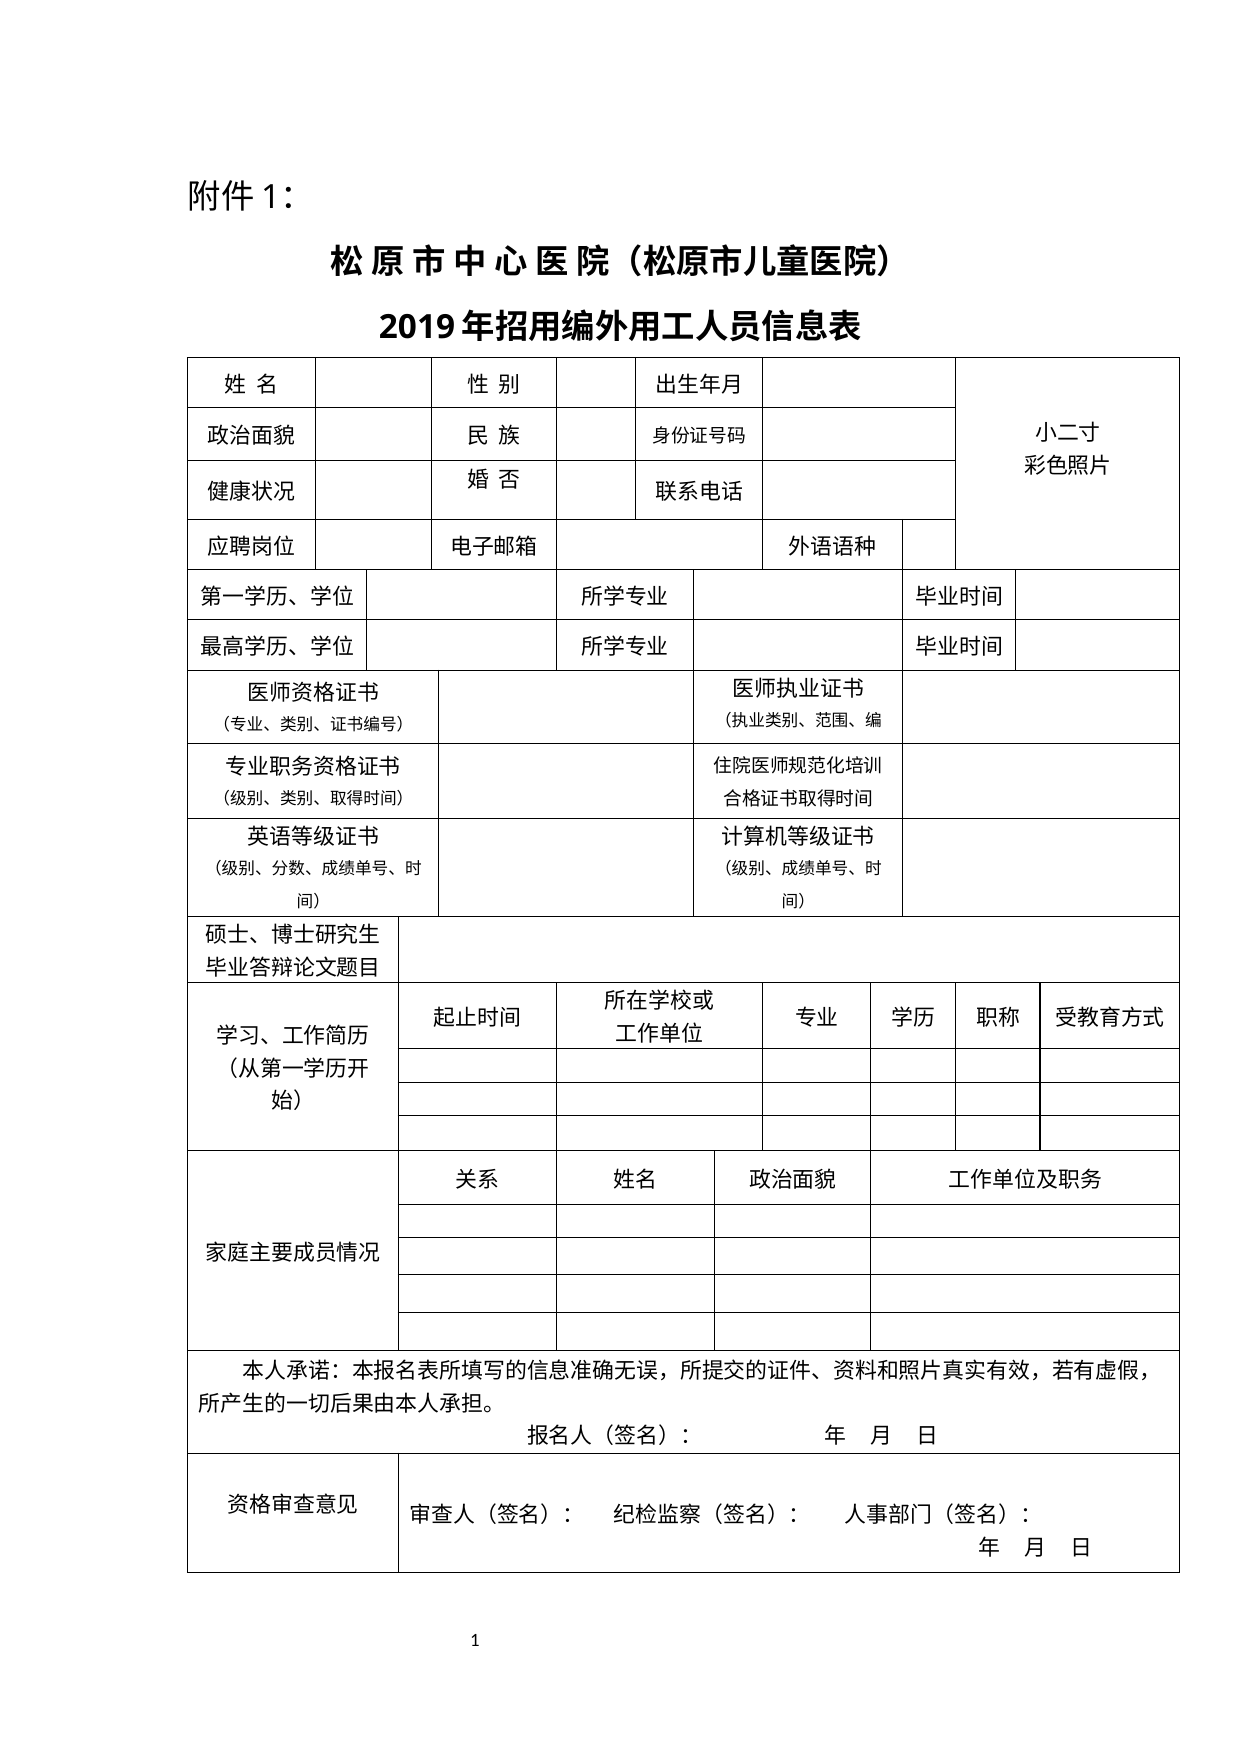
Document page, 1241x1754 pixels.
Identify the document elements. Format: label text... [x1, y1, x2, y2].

table_cell 婚 否 [432, 461, 556, 519]
table_cell [399, 1313, 556, 1350]
table_cell 健康状况 [188, 461, 315, 519]
table_cell [956, 1049, 1039, 1082]
table_cell [316, 520, 431, 569]
table_cell 起止时间 [399, 983, 556, 1048]
table_cell [715, 1238, 870, 1274]
table_cell 所在学校或 工作单位 [557, 983, 762, 1048]
table_cell 学历 [871, 983, 955, 1048]
table_cell 专业职务资格证书 （级别、类别、取得时间） [188, 744, 438, 817]
table_cell 所学专业 [557, 620, 693, 669]
table_cell 工作单位及职务 [871, 1151, 1179, 1203]
table_header 性 别 [432, 358, 556, 407]
table_cell [694, 570, 902, 619]
table_cell 外语语种 [763, 520, 902, 569]
table_cell 电子邮箱 [432, 520, 556, 569]
table_cell [557, 1238, 714, 1274]
table_cell [903, 744, 1179, 817]
table_cell [715, 1313, 870, 1350]
table_cell [871, 1275, 1179, 1312]
table_cell [399, 1049, 556, 1082]
table_cell [763, 408, 955, 460]
table_cell [763, 1116, 870, 1150]
table_cell [367, 570, 556, 619]
table_cell [903, 671, 1179, 743]
table_cell 计算机等级证书 （级别、成绩单号、时间） [694, 819, 902, 916]
text 2019年招用编外用工人员信息表 [187, 292, 1053, 357]
table_cell [903, 819, 1179, 916]
table_cell 医师资格证书 （专业、类别、证书编号） [188, 671, 438, 743]
table_cell 医师执业证书 （执业类别、范围、编码） [694, 671, 902, 743]
table_cell 应聘岗位 [188, 520, 315, 569]
table_cell [871, 1116, 955, 1150]
table_cell 职称 [956, 983, 1039, 1048]
table_cell [763, 1083, 870, 1115]
table_cell 关系 [399, 1151, 556, 1203]
table_cell [1041, 1049, 1179, 1082]
table_cell 家庭主要成员情况 [188, 1151, 398, 1350]
table_cell 毕业时间 [903, 570, 1015, 619]
text 附件1： [187, 162, 1053, 227]
table_cell [557, 1205, 714, 1237]
table_cell 联系电话 [636, 461, 762, 519]
table_cell 身份证号码 [636, 408, 762, 460]
table_cell [557, 461, 635, 519]
table_cell [316, 408, 431, 460]
table_cell 本人承诺：本报名表所填写的信息准确无误，所提交的证件、资料和照片真实有效，若有虚假，所产生的一切后果由本人承担。 报名人（签名）： 年 月 日 [188, 1351, 1179, 1453]
table_cell 受教育方式 [1041, 983, 1179, 1048]
table_cell 硕士、博士研究生 毕业答辩论文题目 [188, 917, 398, 982]
table_cell 最高学历、学位 [188, 620, 366, 669]
table_header [763, 358, 955, 407]
table_cell 姓名 [557, 1151, 714, 1203]
table_cell [871, 1205, 1179, 1237]
table_cell 政治面貌 [715, 1151, 870, 1203]
table_cell [399, 917, 1179, 982]
table_cell [1041, 1083, 1179, 1115]
table_cell 审查人（签名）： 纪检监察（签名）： 人事部门（签名）： 年 月 日 [399, 1454, 1179, 1572]
table_cell [763, 461, 955, 519]
table_header [557, 358, 635, 407]
table_cell [399, 1275, 556, 1312]
table_cell [557, 1313, 714, 1350]
table_cell [903, 520, 955, 569]
table_cell [399, 1116, 556, 1150]
table_cell 学习、工作简历 （从第一学历开始） [188, 983, 398, 1150]
table_cell [557, 1116, 762, 1150]
table_cell [399, 1238, 556, 1274]
table_cell [1041, 1116, 1179, 1150]
table_cell [439, 819, 693, 916]
table_cell [399, 1083, 556, 1115]
table_cell [956, 1116, 1039, 1150]
table_header 小二寸 彩色照片 [956, 358, 1179, 569]
table_cell [557, 1275, 714, 1312]
table_cell [1016, 620, 1179, 669]
table_cell [557, 1049, 762, 1082]
table_cell [316, 461, 431, 519]
table_cell [399, 1205, 556, 1237]
table_cell [557, 1083, 762, 1115]
table_cell [439, 671, 693, 743]
table_cell 政治面貌 [188, 408, 315, 460]
table_header 出生年月 [636, 358, 762, 407]
table_cell 所学专业 [557, 570, 693, 619]
table_cell [871, 1083, 955, 1115]
table_cell 第一学历、学位 [188, 570, 366, 619]
table_cell [956, 1083, 1039, 1115]
table_cell 英语等级证书 （级别、分数、成绩单号、时间） [188, 819, 438, 916]
table_cell 民 族 [432, 408, 556, 460]
table_cell [871, 1238, 1179, 1274]
table_cell [439, 744, 693, 817]
text 松 原 市 中 心 医 院（松原市儿童医院） [187, 227, 1053, 292]
table_cell [871, 1049, 955, 1082]
table_cell [557, 408, 635, 460]
table_header 姓 名 [188, 358, 315, 407]
table_header [316, 358, 431, 407]
table_cell 专业 [763, 983, 870, 1048]
table_cell [1016, 570, 1179, 619]
table_cell [694, 620, 902, 669]
table_cell 住院医师规范化培训合格证书取得时间 [694, 744, 902, 817]
table_cell [763, 1049, 870, 1082]
table_cell 毕业时间 [903, 620, 1015, 669]
table_cell [715, 1275, 870, 1312]
table_cell [367, 620, 556, 669]
table_cell [871, 1313, 1179, 1350]
table_cell 资格审查意见 [188, 1454, 398, 1572]
table_cell [715, 1205, 870, 1237]
table_cell [557, 520, 762, 569]
